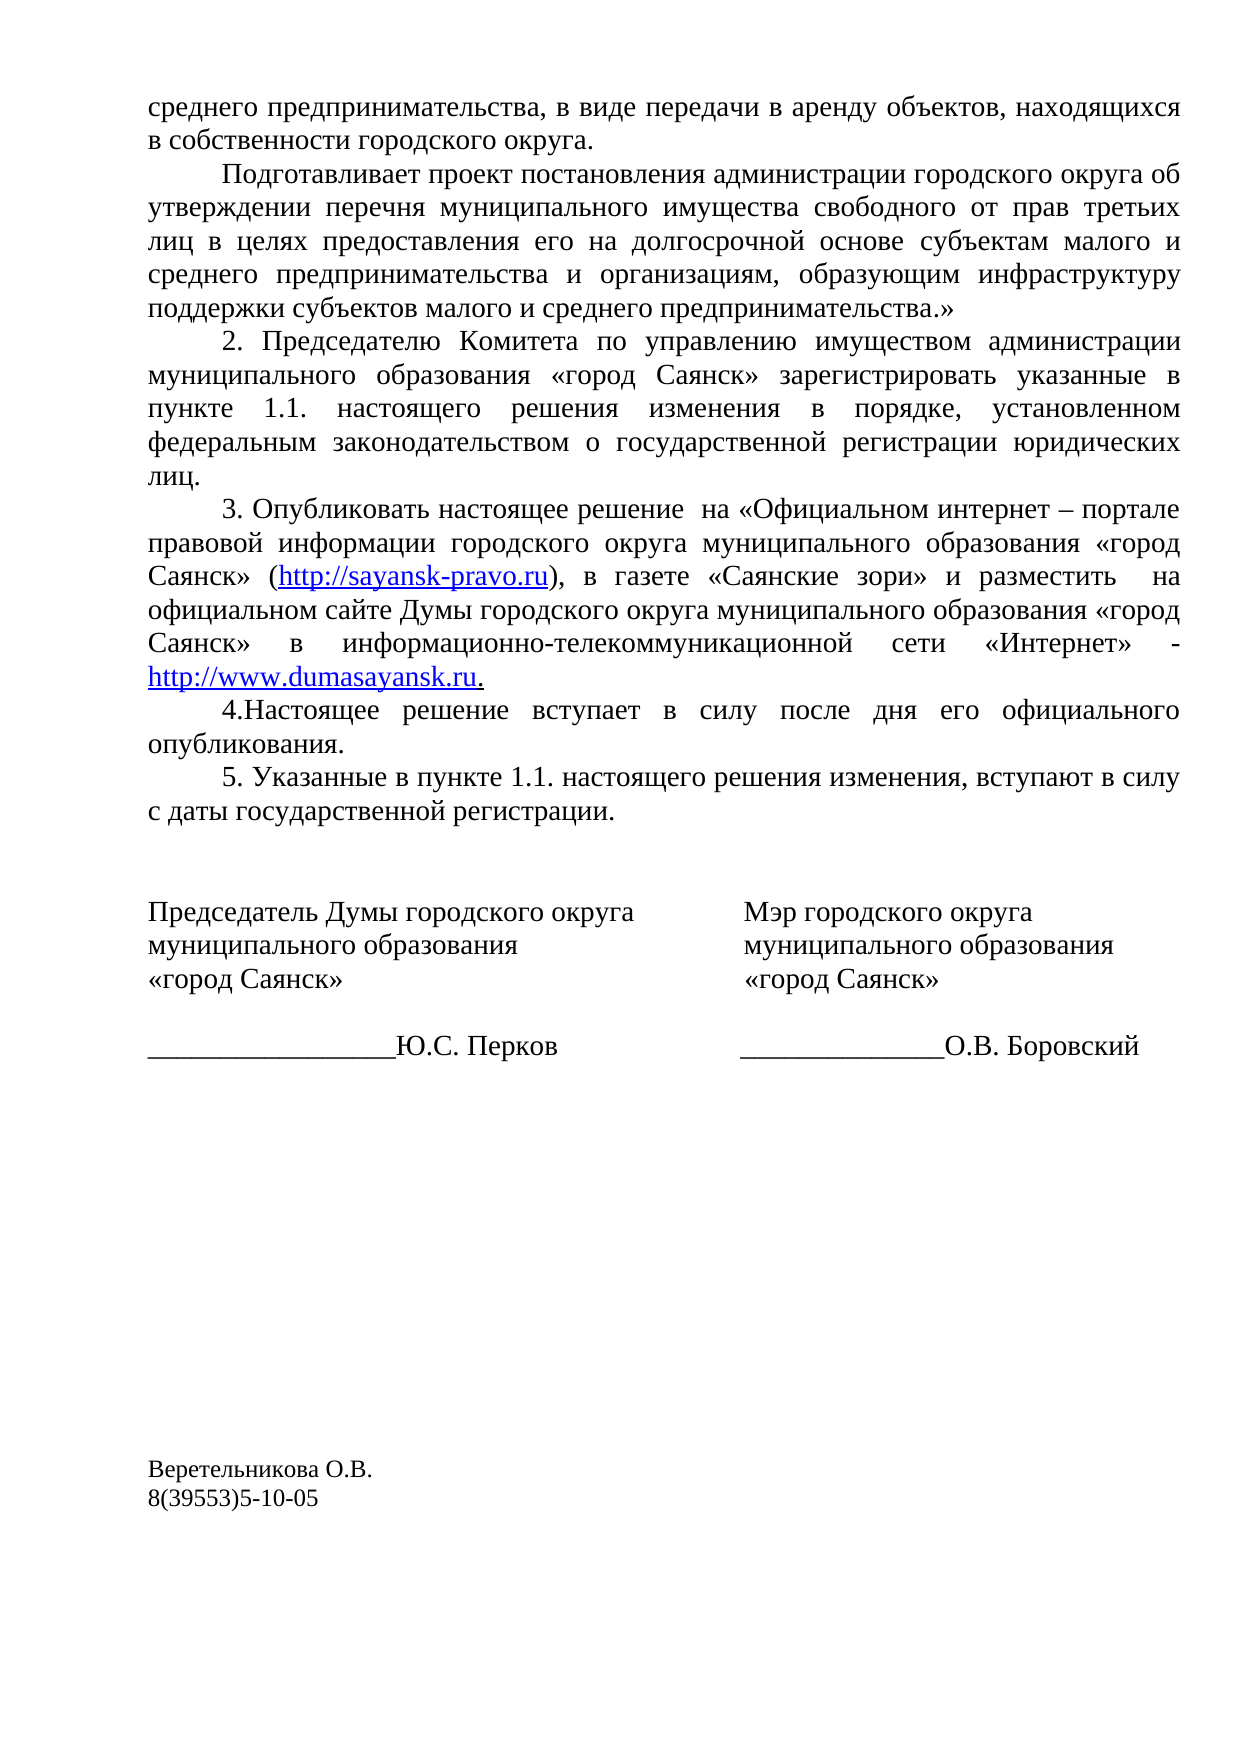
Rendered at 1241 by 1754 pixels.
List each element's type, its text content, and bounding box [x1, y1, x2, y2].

text 4.Настоящее решение вступает в силу после дня его официального опубликования. [148, 692, 1181, 759]
text 3. Опубликовать настоящее решение на «Официальном интернет – портале правовой информации городского округа муниципального образования «город Саянск» (http://sayansk-pravo.ru), в газете «Саянские зори» и разместить на официальном сайте Думы городского округа муниципального образования «город Саянск» в информационно-телекоммуникационной сети «Интернет» - http://www.dumasayansk.ru. [148, 491, 1181, 692]
text 2. Председателю Комитета по управлению имуществом администрации муниципального образования «город Саянск» зарегистрировать указанные в пункте 1.1. настоящего решения изменения в порядке, установленном федеральным законодательством о государственной регистрации юридических лиц. [148, 323, 1181, 491]
text Председатель Думы городского округа Мэр городского округа [148, 894, 1181, 927]
text муниципального образования муниципального образования [148, 927, 1181, 961]
text Подготавливает проект постановления администрации городского округа об утверждении перечня муниципального имущества свободного от прав третьих лиц в целях предоставления его на долгосрочной основе субъектам малого и среднего предпринимательства и организациям, образующим инфраструктуру поддержки субъектов малого и среднего предпринимательства.» [148, 156, 1181, 323]
text «город Саянск» «город Саянск» [148, 961, 1181, 994]
text 8(39553)5-10-05 [148, 1483, 1184, 1512]
text _________________Ю.С. Перков ______________О.В. Боровский [148, 1028, 1181, 1061]
text 5. Указанные в пункте 1.1. настоящего решения изменения, вступают в силу с даты государственной регистрации. [148, 759, 1181, 827]
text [148, 89, 1181, 156]
text Веретельникова О.В. [148, 1454, 1184, 1483]
